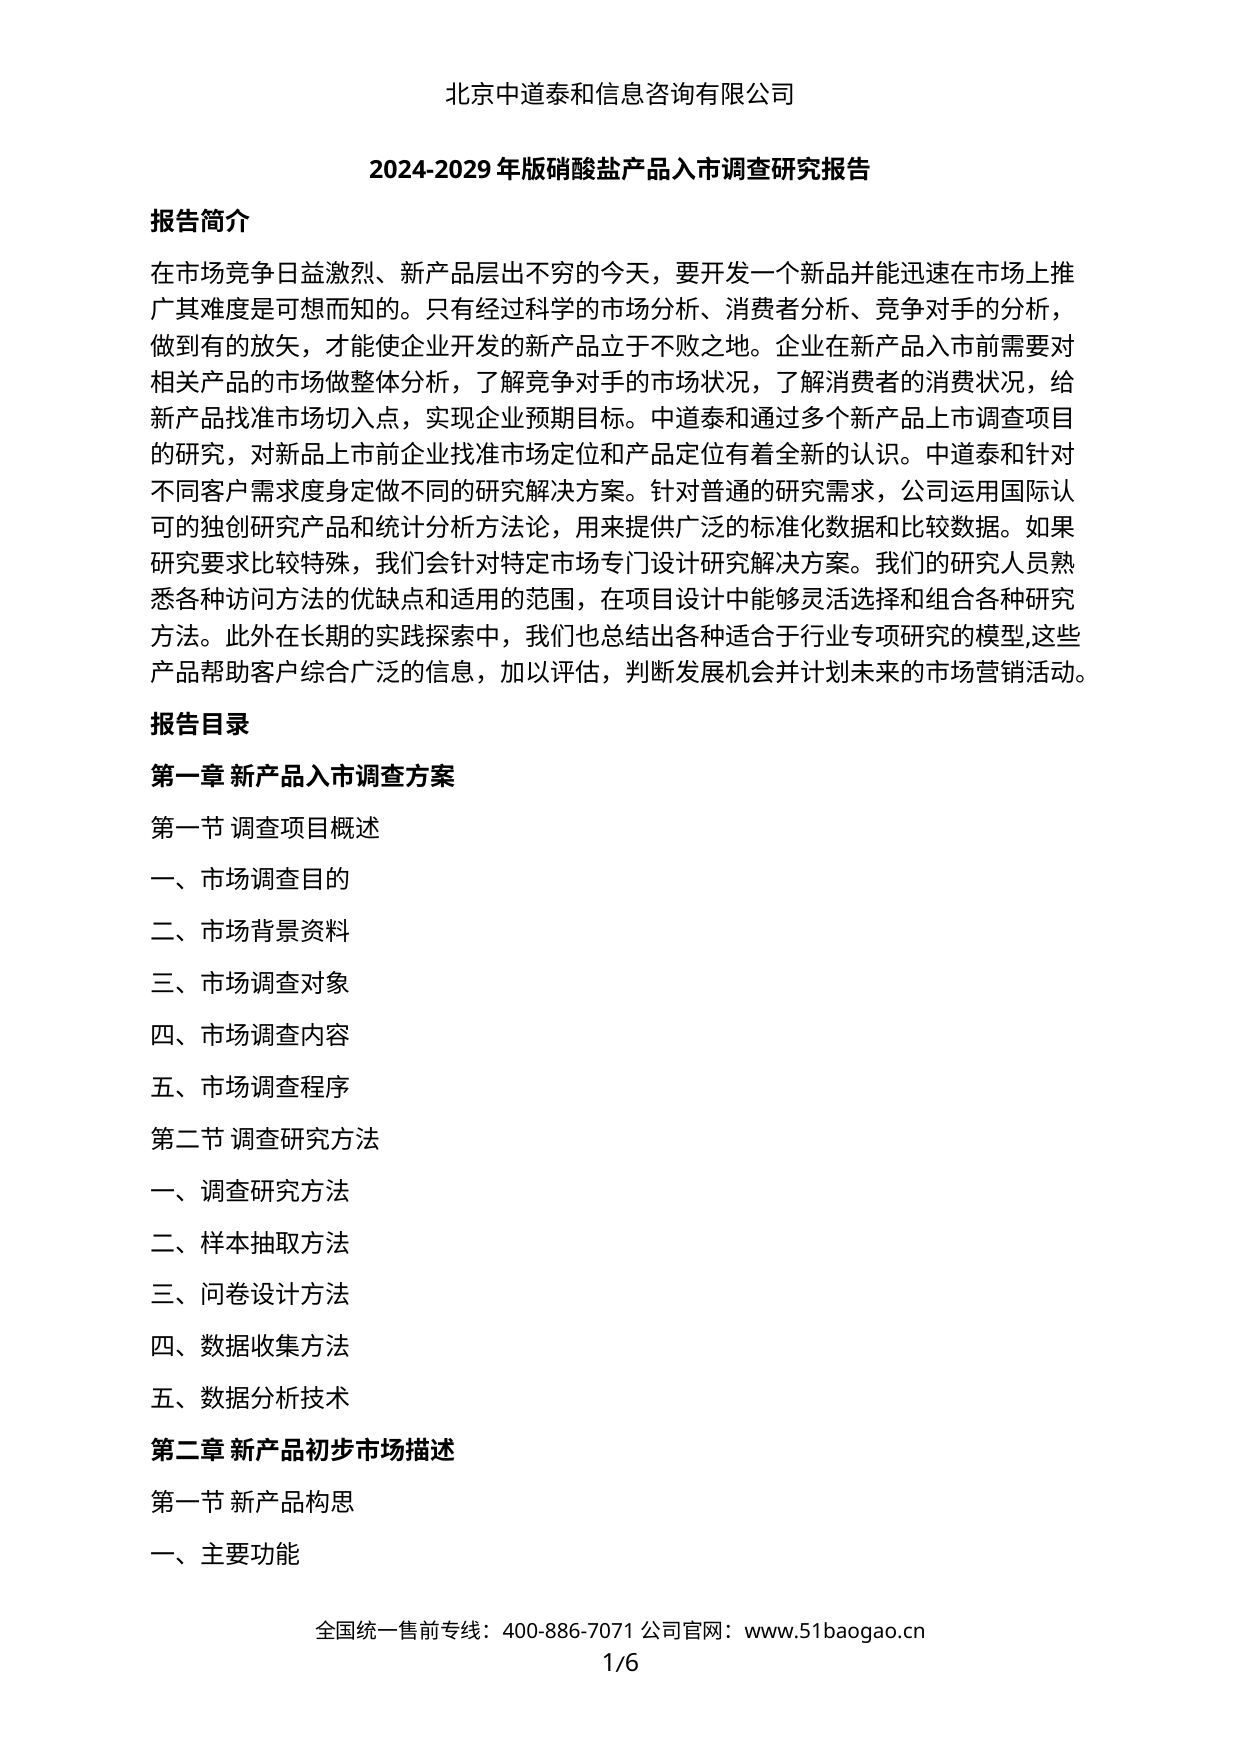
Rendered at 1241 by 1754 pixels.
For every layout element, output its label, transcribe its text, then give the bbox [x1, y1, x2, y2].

text 三、问卷设计方法 [150, 1275, 1090, 1311]
text 一、市场调查目的 [150, 860, 1090, 896]
text 五、市场调查程序 [150, 1067, 1090, 1104]
text 第一节 调查项目概述 [150, 808, 1090, 844]
text 第一章 新产品入市调查方案 [150, 756, 1090, 792]
text 三、市场调查对象 [150, 964, 1090, 1000]
text 五、数据分析技术 [150, 1379, 1090, 1415]
text 四、市场调查内容 [150, 1016, 1090, 1052]
text 第二节 调查研究方法 [150, 1119, 1090, 1156]
text 在市场竞争日益激烈、新产品层出不穷的今天，要开发一个新品并能迅速在市场上推广其难度是可想而知的。只有经过科学的市场分析、消费者分析、竞争对手的分析，做到有的放矢，才能使企业开发的新产品立于不败之地。企业在新产品入市前需要对相关产品的市场做整体分析，了解竞争对手的市场状况，了解消费者的消费状况，给新产品找准市场切入点，实现企业预期目标。中道泰和通过多个新产品上市调查项目的研究，对新品上市前企业找准市场定位和产品定位有着全新的认识。中道泰和针对不同客户需求度身定做不同的研究解决方案。针对普通的研究需求，公司运用国际认可的独创研究产品和统计分析方法论，用来提供广泛的标准化数据和比较数据。如果研究要求比较特殊，我们会针对特定市场专门设计研究解决方案。我们的研究人员熟悉各种访问方法的优缺点和适用的范围，在项目设计中能够灵活选择和组合各种研究方法。此外在长期的实践探索中，我们也总结出各种适合于行业专项研究的模型,这些产品帮助客户综合广泛的信息，加以评估，判断发展机会并计划未来的市场营销活动。 [150, 254, 1090, 689]
text 报告简介 [150, 202, 1090, 238]
text 第二章 新产品初步市场描述 [150, 1431, 1090, 1467]
text 一、调查研究方法 [150, 1171, 1090, 1207]
text 2024-2029年版硝酸盐产品入市调查研究报告 [150, 150, 1090, 186]
text 第一节 新产品构思 [150, 1482, 1090, 1519]
text 二、样本抽取方法 [150, 1223, 1090, 1259]
text 二、市场背景资料 [150, 912, 1090, 948]
text 报告目录 [150, 704, 1090, 741]
text 一、主要功能 [150, 1534, 1090, 1571]
text 四、数据收集方法 [150, 1327, 1090, 1363]
